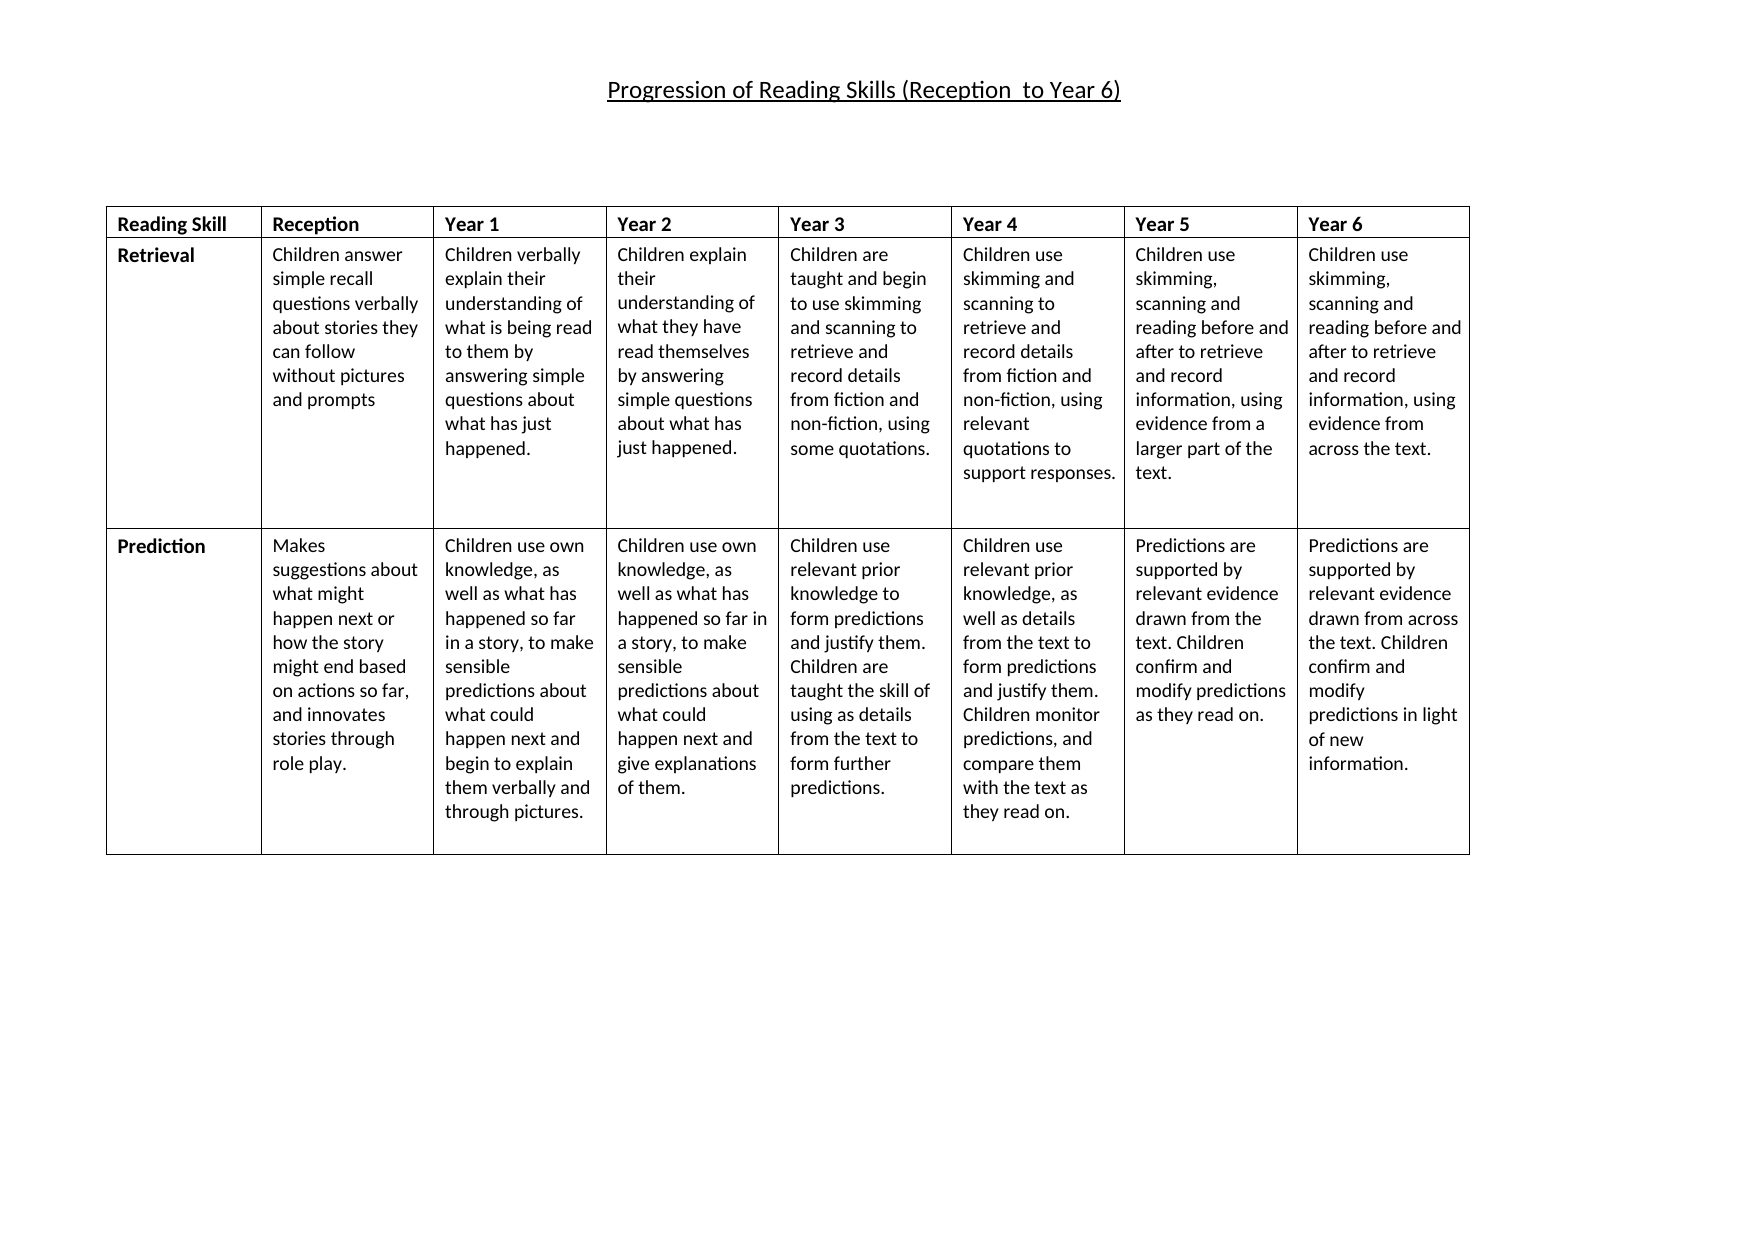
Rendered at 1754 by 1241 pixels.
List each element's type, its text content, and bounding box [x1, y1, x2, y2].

table_header Year 3 [779, 207, 951, 237]
table_cell Prediction [107, 529, 261, 854]
table_cell Children use own knowledge, as well as what has happened so far in a story, to make sensible predictions about what could happen next and begin to explain them verbally and through pictures. [434, 529, 606, 854]
table_cell Children verbally explain their understanding of what is being read to them by answering simple questions about what has just happened. [434, 238, 606, 528]
table_cell Children use skimming, scanning and reading before and after to retrieve and record information, using evidence from a larger part of the text. [1125, 238, 1297, 528]
table_cell Children use skimming, scanning and reading before and after to retrieve and record information, using evidence from across the text. [1298, 238, 1469, 528]
text Progression of Reading Skills (Reception to Year 6) [150, 74, 1121, 105]
table_cell Children explain their understanding of what they have read themselves by answering simple questions about what has just happened. [607, 238, 778, 528]
table_cell Children use relevant prior knowledge to form predictions and justify them. Children are taught the skill of using as details from the text to form further predictions. [779, 529, 951, 854]
table_cell Children use skimming and scanning to retrieve and record details from fiction and non-fiction, using relevant quotations to support responses. [952, 238, 1124, 528]
table_header Year 6 [1298, 207, 1469, 237]
table_header Year 2 [607, 207, 778, 237]
table_cell Makes suggestions about what might happen next or how the story might end based on actions so far, and innovates stories through role play. [262, 529, 433, 854]
table_cell Children are taught and begin to use skimming and scanning to retrieve and record details from fiction and non-fiction, using some quotations. [779, 238, 951, 528]
table_header Reception [262, 207, 433, 237]
table_cell Children answer simple recall questions verbally about stories they can follow without pictures and prompts [262, 238, 433, 528]
table_cell Predictions are supported by relevant evidence drawn from the text. Children confirm and modify predictions as they read on. [1125, 529, 1297, 854]
table_header Reading Skill [107, 207, 261, 237]
table_header Year 4 [952, 207, 1124, 237]
table_header Year 5 [1125, 207, 1297, 237]
table_cell Children use own knowledge, as well as what has happened so far in a story, to make sensible predictions about what could happen next and give explanations of them. [607, 529, 778, 854]
table_cell Children use relevant prior knowledge, as well as details from the text to form predictions and justify them. Children monitor predictions, and compare them with the text as they read on. [952, 529, 1124, 854]
table_cell Retrieval [107, 238, 261, 528]
table_header Year 1 [434, 207, 606, 237]
table_cell Predictions are supported by relevant evidence drawn from across the text. Children confirm and modify predictions in light of new information. [1298, 529, 1469, 854]
